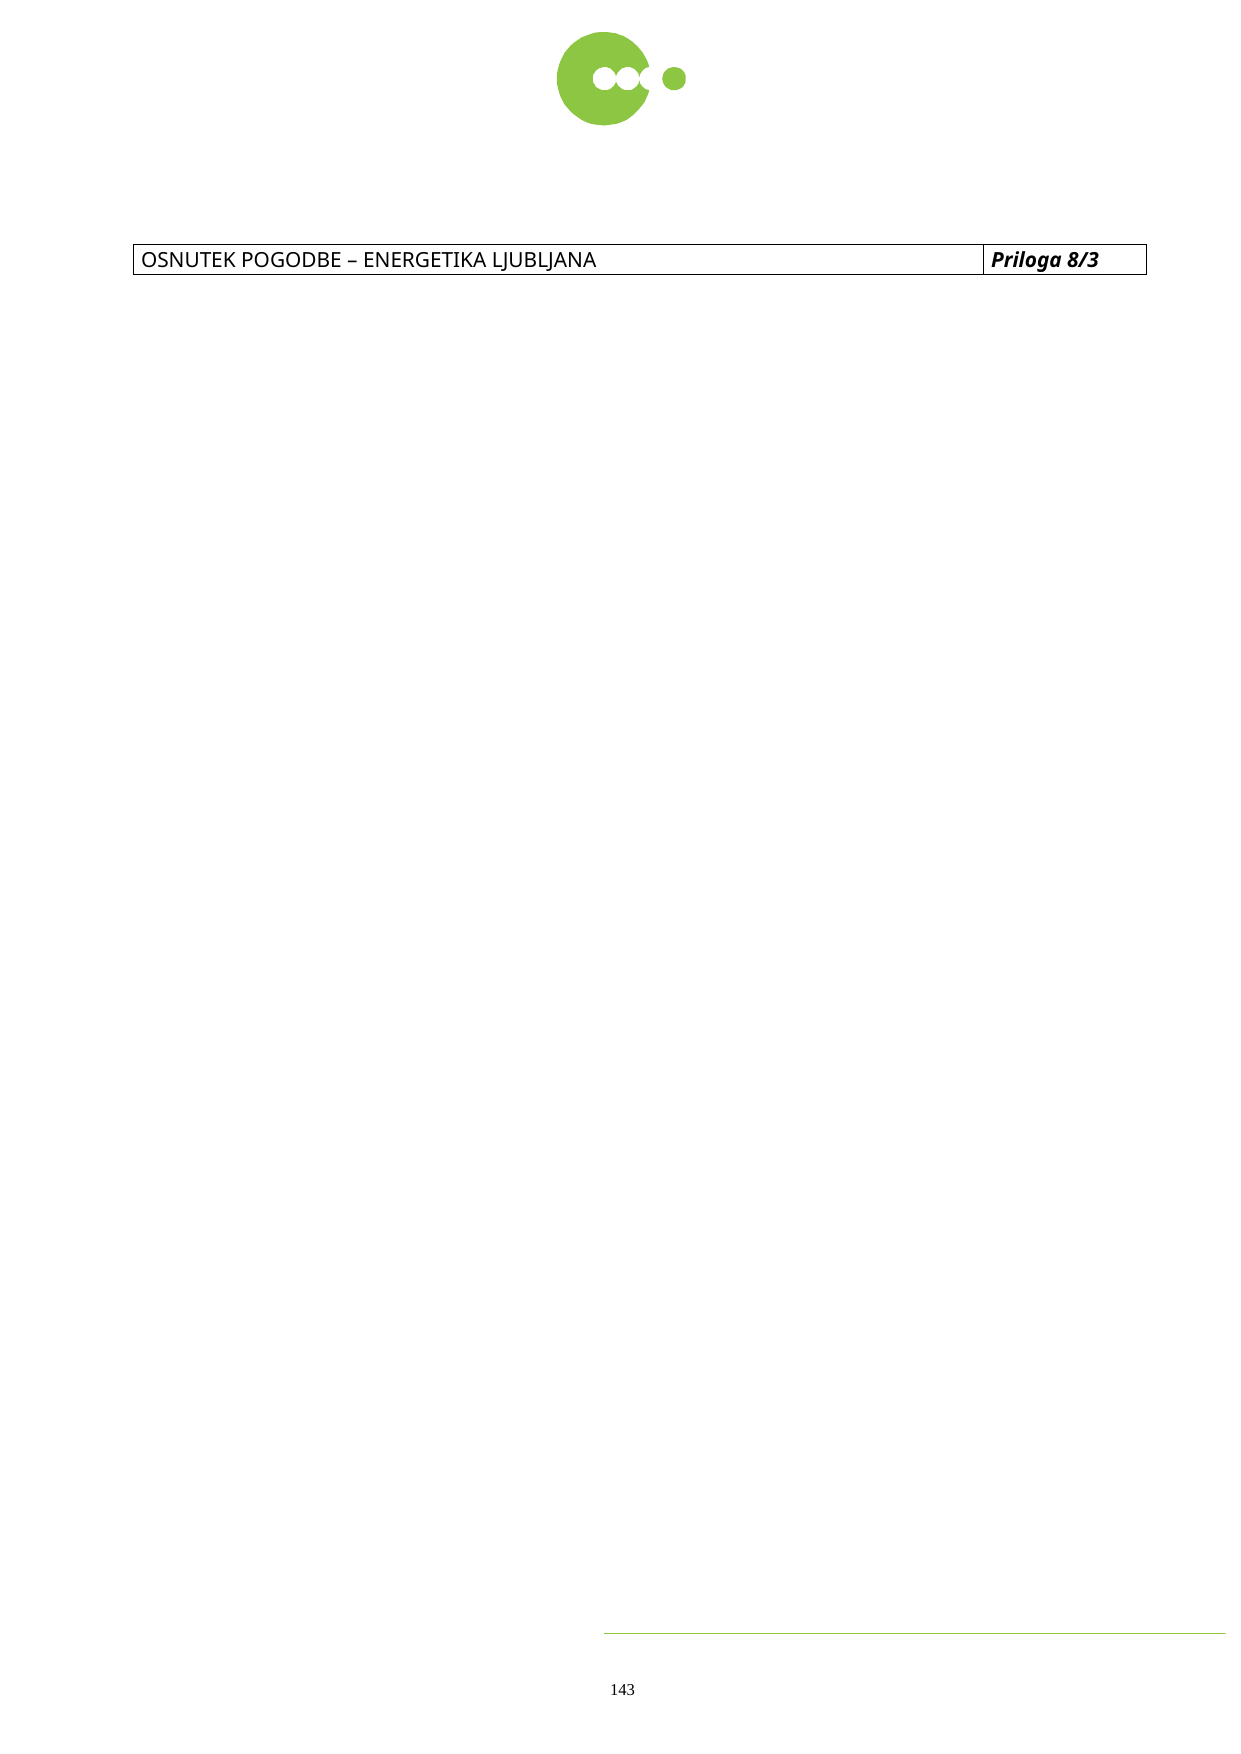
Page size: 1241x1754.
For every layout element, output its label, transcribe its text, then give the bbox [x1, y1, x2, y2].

table_header OSNUTEK POGODBE – ENERGETIKA LJUBLJANA [134, 245, 983, 274]
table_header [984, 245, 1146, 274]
